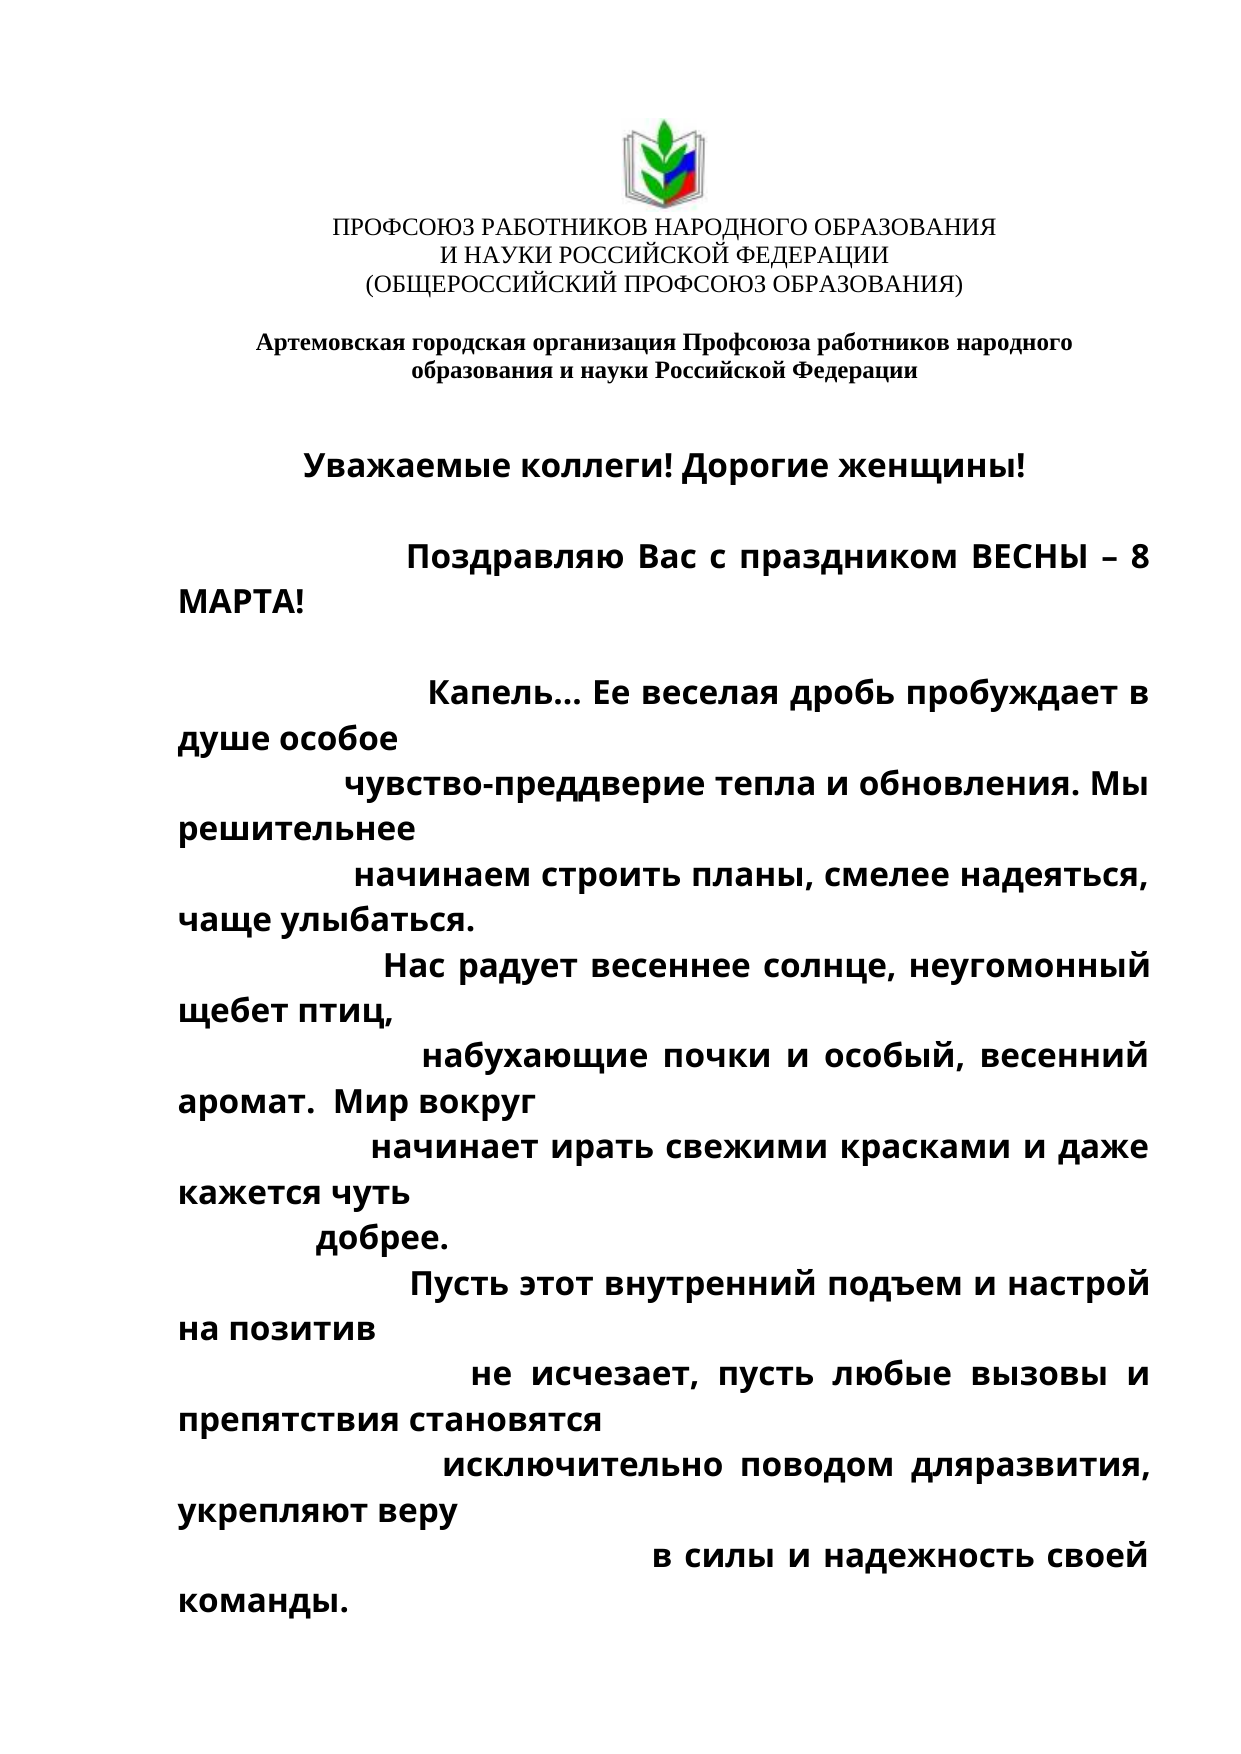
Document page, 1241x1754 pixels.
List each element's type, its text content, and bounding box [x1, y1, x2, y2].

text Нас радует весеннее солнце, неугомонный щебет птиц, [177, 941, 1152, 1032]
text набухающие почки и особый, весенний аромат. Мир вокруг [177, 1032, 1152, 1123]
text И НАУКИ РОССИЙСКОЙ ФЕДЕРАЦИИ [177, 241, 1152, 269]
text ПРОФСОЮЗ РАБОТНИКОВ НАРОДНОГО ОБРАЗОВАНИЯ [177, 212, 1152, 241]
text чувство-преддверие тепла и обновления. Мы решительнее [177, 760, 1152, 851]
text Уважаемые коллеги! Дорогие женщины! [177, 442, 1152, 487]
text начинает ирать свежими красками и даже кажется чуть [177, 1123, 1152, 1214]
text добрее. [177, 1214, 1152, 1259]
text начинаем строить планы, смелее надеяться, чаще улыбаться. [177, 851, 1152, 941]
text Артемовская городская организация Профсоюза работников народного [177, 327, 1152, 356]
text (ОБЩЕРОССИЙСКИЙ ПРОФСОЮЗ ОБРАЗОВАНИЯ) [177, 269, 1152, 298]
text Поздравляю Вас с праздником ВЕСНЫ – 8 МАРТА! [177, 533, 1152, 623]
text Капель… Ее веселая дробь пробуждает в душе особое [177, 669, 1152, 760]
text исключительно поводом дляразвития, укрепляют веру [177, 1441, 1152, 1532]
text Пусть этот внутренний подъем и настрой на позитив [177, 1259, 1152, 1350]
text не исчезает, пусть любые вызовы и препятствия становятся [177, 1350, 1152, 1441]
text в силы и надежность своей команды. [177, 1532, 1152, 1623]
text образования и науки Российской Федерации [177, 356, 1152, 384]
picture [621, 118, 708, 212]
